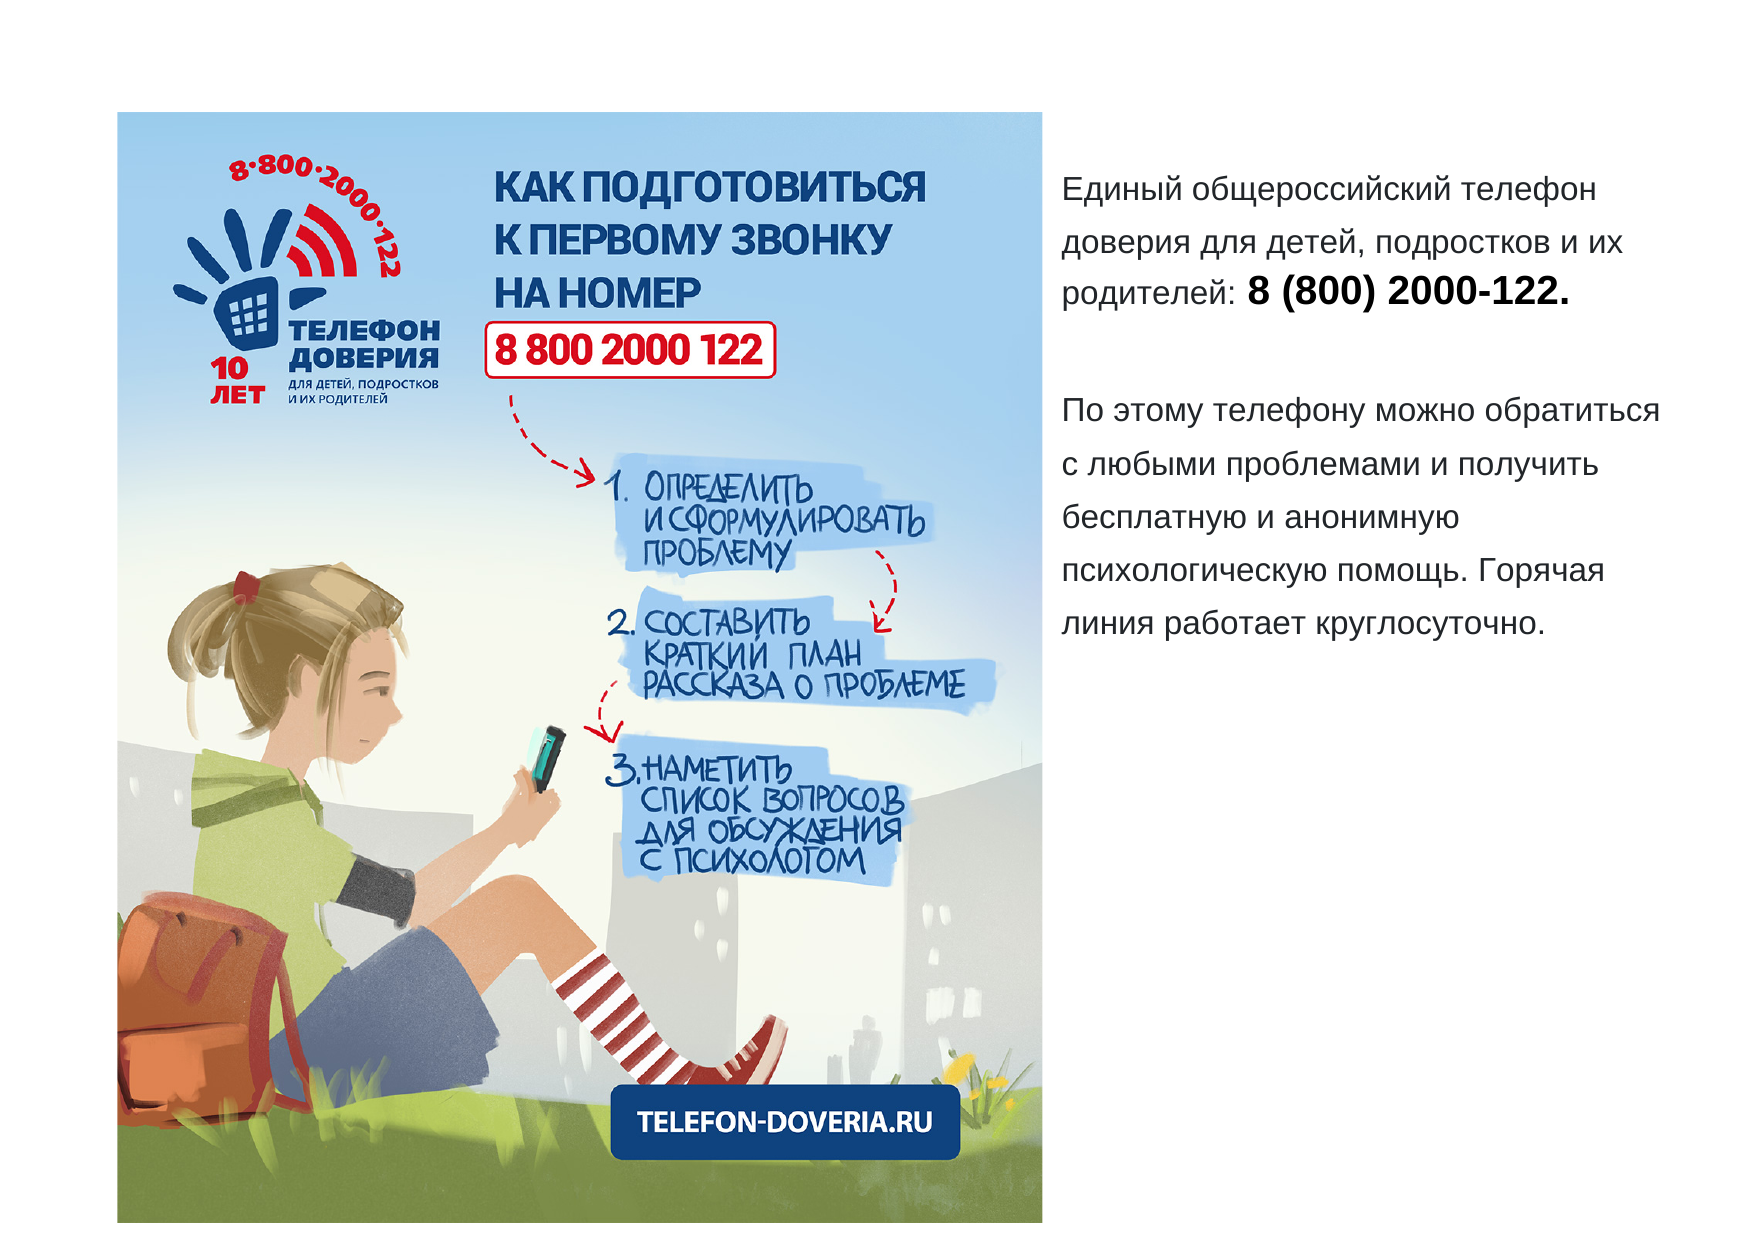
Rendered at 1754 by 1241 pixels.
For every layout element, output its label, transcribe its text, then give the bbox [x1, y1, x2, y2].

picture [117, 112, 1043, 1223]
text Единый общероссийский телефон доверия для детей, подростков и их родителей: 8 (800) 2000-122. [1043, 154, 1665, 313]
text По этому телефону можно обратиться с любыми проблемами и получить бесплатную и анонимную психологическую помощь. Горячая линия работает круглосуточно. [1043, 376, 1665, 641]
